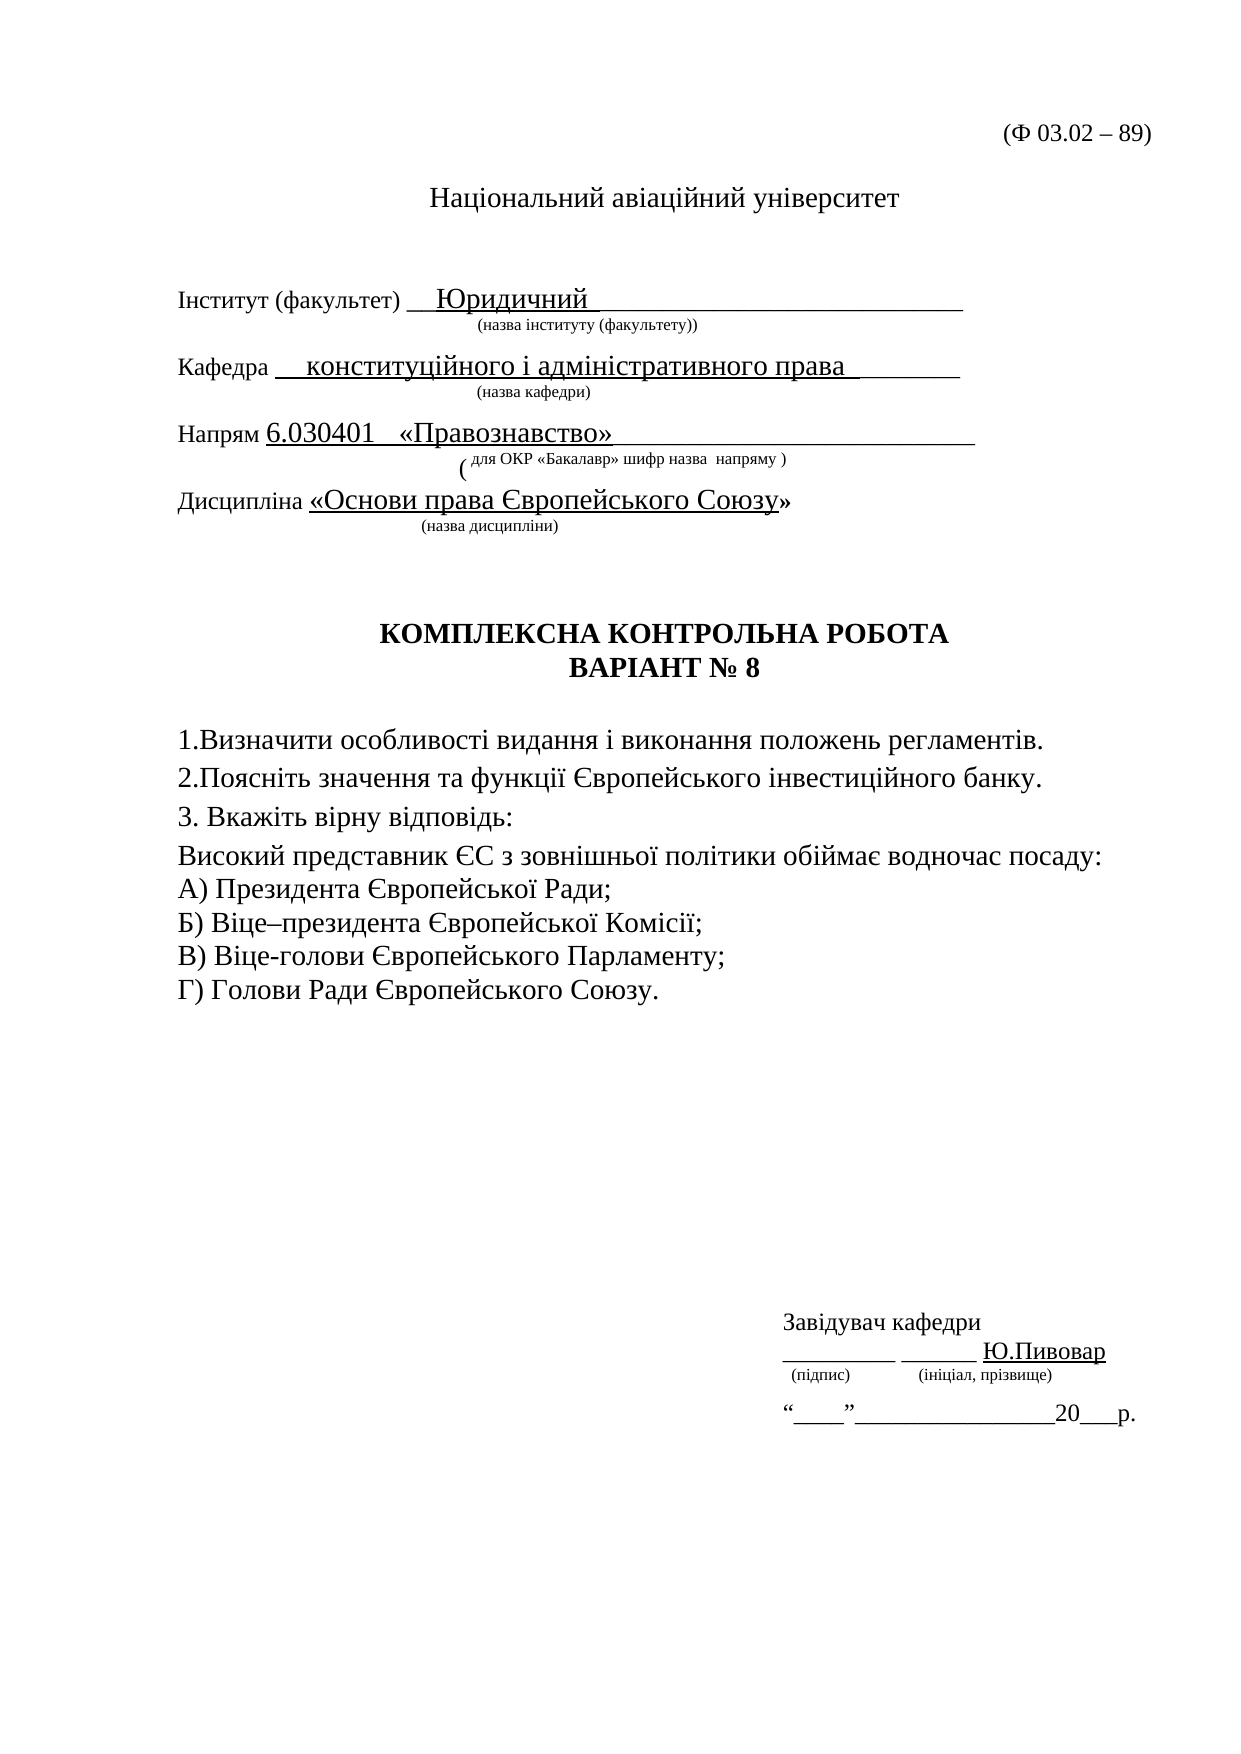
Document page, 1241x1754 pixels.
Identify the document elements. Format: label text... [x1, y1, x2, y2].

text (підпис) (ініціал, прізвище) [783, 1365, 1152, 1398]
text Г) Голови Ради Європейського Союзу. [177, 972, 1152, 1005]
text 2.Поясніть значення та функції Європейського інвестиційного банку. [177, 761, 1152, 794]
text Інститут (факультет) __Юридичний______________________________ [177, 281, 1152, 314]
text Напрям 6.030401 «Правознавство»_____________________________ [177, 415, 1152, 449]
text Завідувач кафедри [783, 1307, 1152, 1336]
text В) Віце-голови Європейського Парламенту; [177, 938, 1152, 972]
text (Ф 03.02 – 89) [177, 118, 1152, 147]
text (назва дисципліни) [177, 516, 1152, 549]
text ВАРІАНТ № 8 [177, 650, 1152, 683]
text 1.Визначити особливості видання і виконання положень регламентів. [177, 722, 1152, 756]
text А) Президента Європейської Ради; [177, 871, 1152, 905]
text Національний авіаційний університет [177, 180, 1152, 214]
text Дисципліна «Основи права Європейського Союзу» [177, 482, 1152, 516]
text Високий представник ЄС з зовнішньої політики обіймає водночас посаду: [177, 838, 1152, 871]
text Б) Віце–президента Європейської Комісії; [177, 905, 1152, 938]
text комплексна контрольна робота [177, 616, 1152, 650]
text ( для ОКР «Бакалавр» шифр назва напряму ) [177, 449, 1152, 482]
text (назва інституту (факультету)) [177, 314, 1152, 348]
text Кафедра конституційного і адміністративного права_________ [177, 348, 1152, 382]
text “____”________________20___р. [783, 1398, 1152, 1427]
text (назва кафедри) [177, 382, 1152, 415]
text _________ ______ Ю.Пивовар [783, 1336, 1152, 1365]
text 3. Вкажіть вірну відповідь: [177, 799, 1152, 833]
